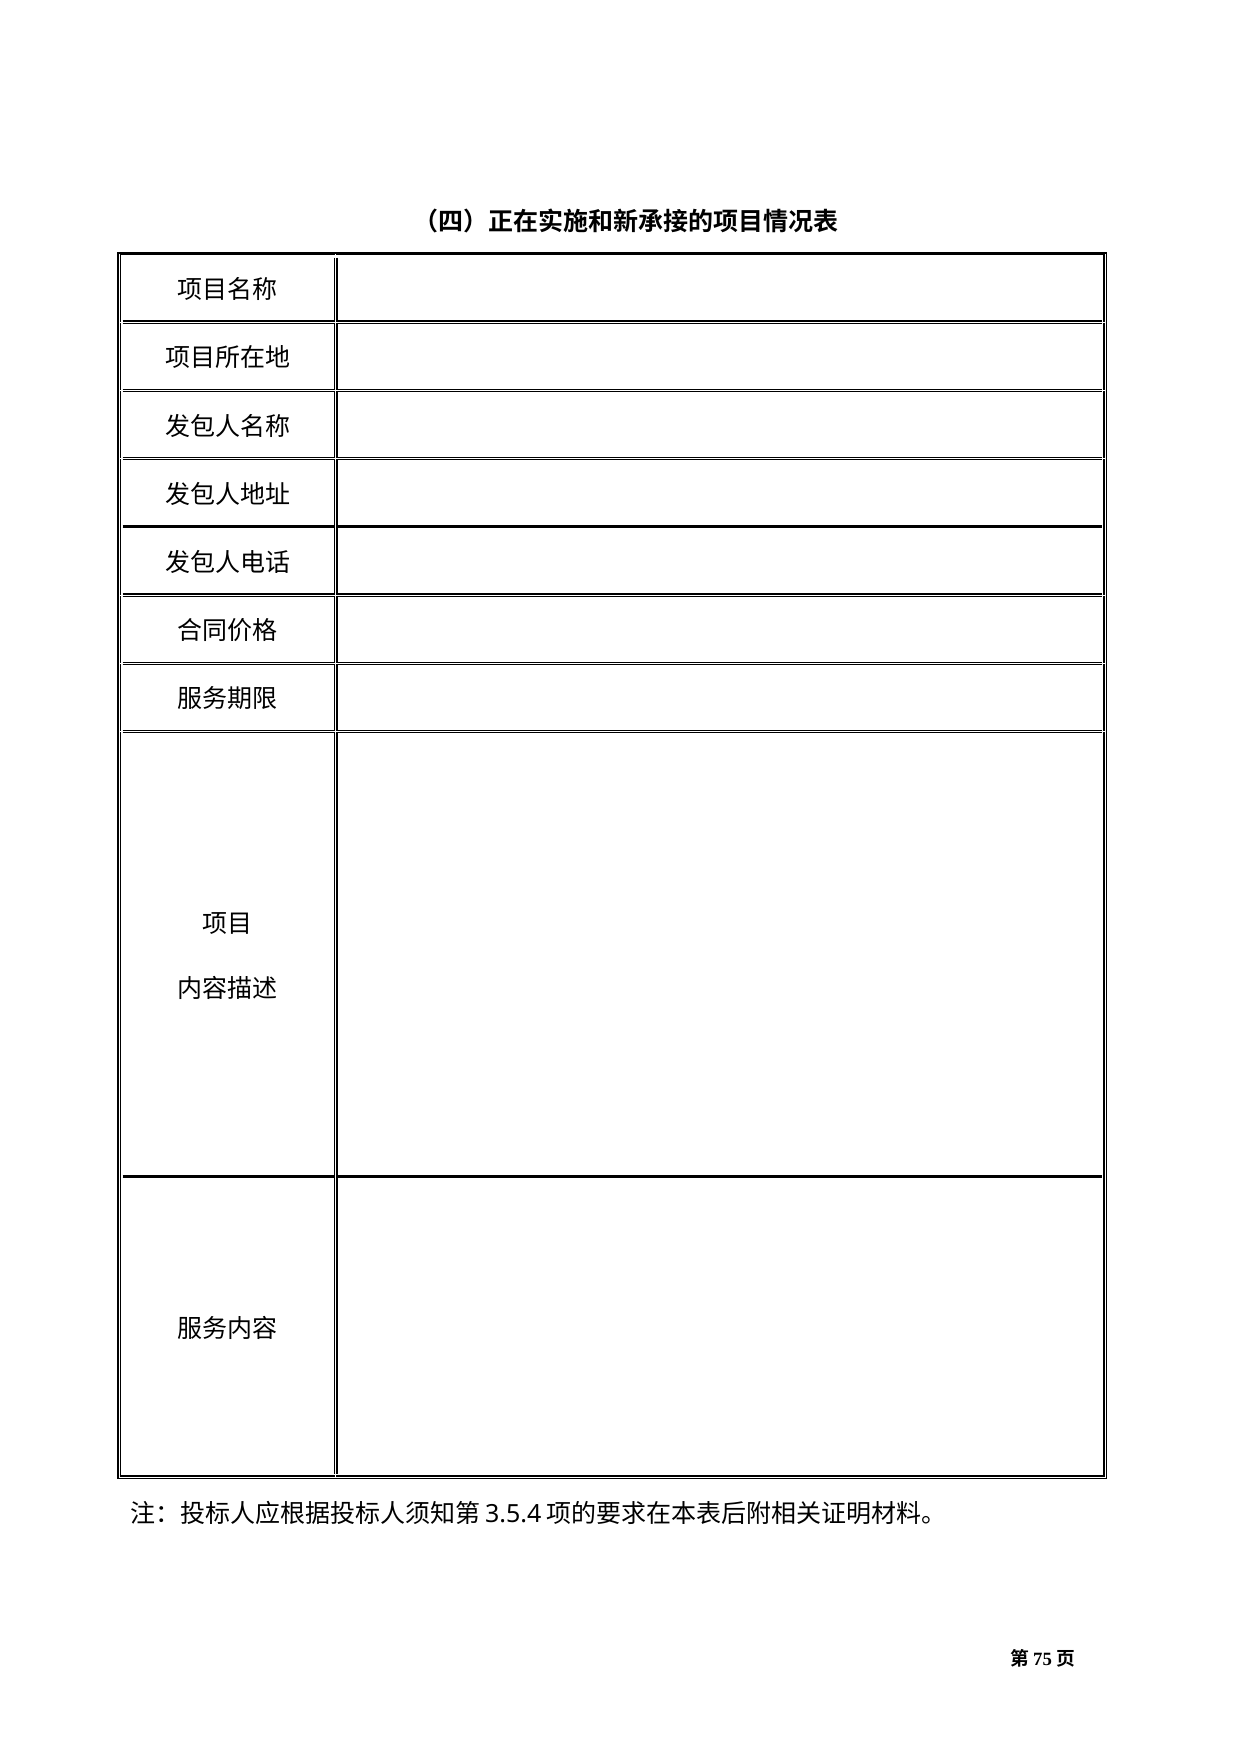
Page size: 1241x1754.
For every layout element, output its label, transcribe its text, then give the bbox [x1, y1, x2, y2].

table_cell [338, 320, 1104, 388]
table_cell [338, 661, 1104, 729]
table_cell [338, 593, 1104, 661]
table_cell 合同价格 [121, 593, 334, 661]
table_header 项目名称 [121, 254, 336, 320]
text 注：投标人应根据投标人须知第3.5.4项的要求在本表后附相关证明材料。 [130, 1479, 1122, 1544]
table_cell 服务期限 [121, 661, 334, 729]
table_cell [336, 457, 1105, 525]
table_cell 发包人电话 [121, 525, 334, 593]
table_cell [338, 730, 1104, 1175]
subtitle （四）正在实施和新承接的项目情况表 [130, 187, 1122, 252]
table_cell [336, 1175, 1103, 1475]
table_cell [338, 525, 1103, 593]
table_cell [338, 389, 1104, 457]
table_header [336, 255, 1103, 320]
table_cell 项目所在地 [121, 320, 334, 388]
table_cell 发包人地址 [119, 457, 336, 525]
table_cell 服务内容 [121, 1175, 336, 1475]
table_cell 发包人名称 [121, 389, 334, 457]
table_cell 项目 内容描述 [121, 730, 334, 1175]
